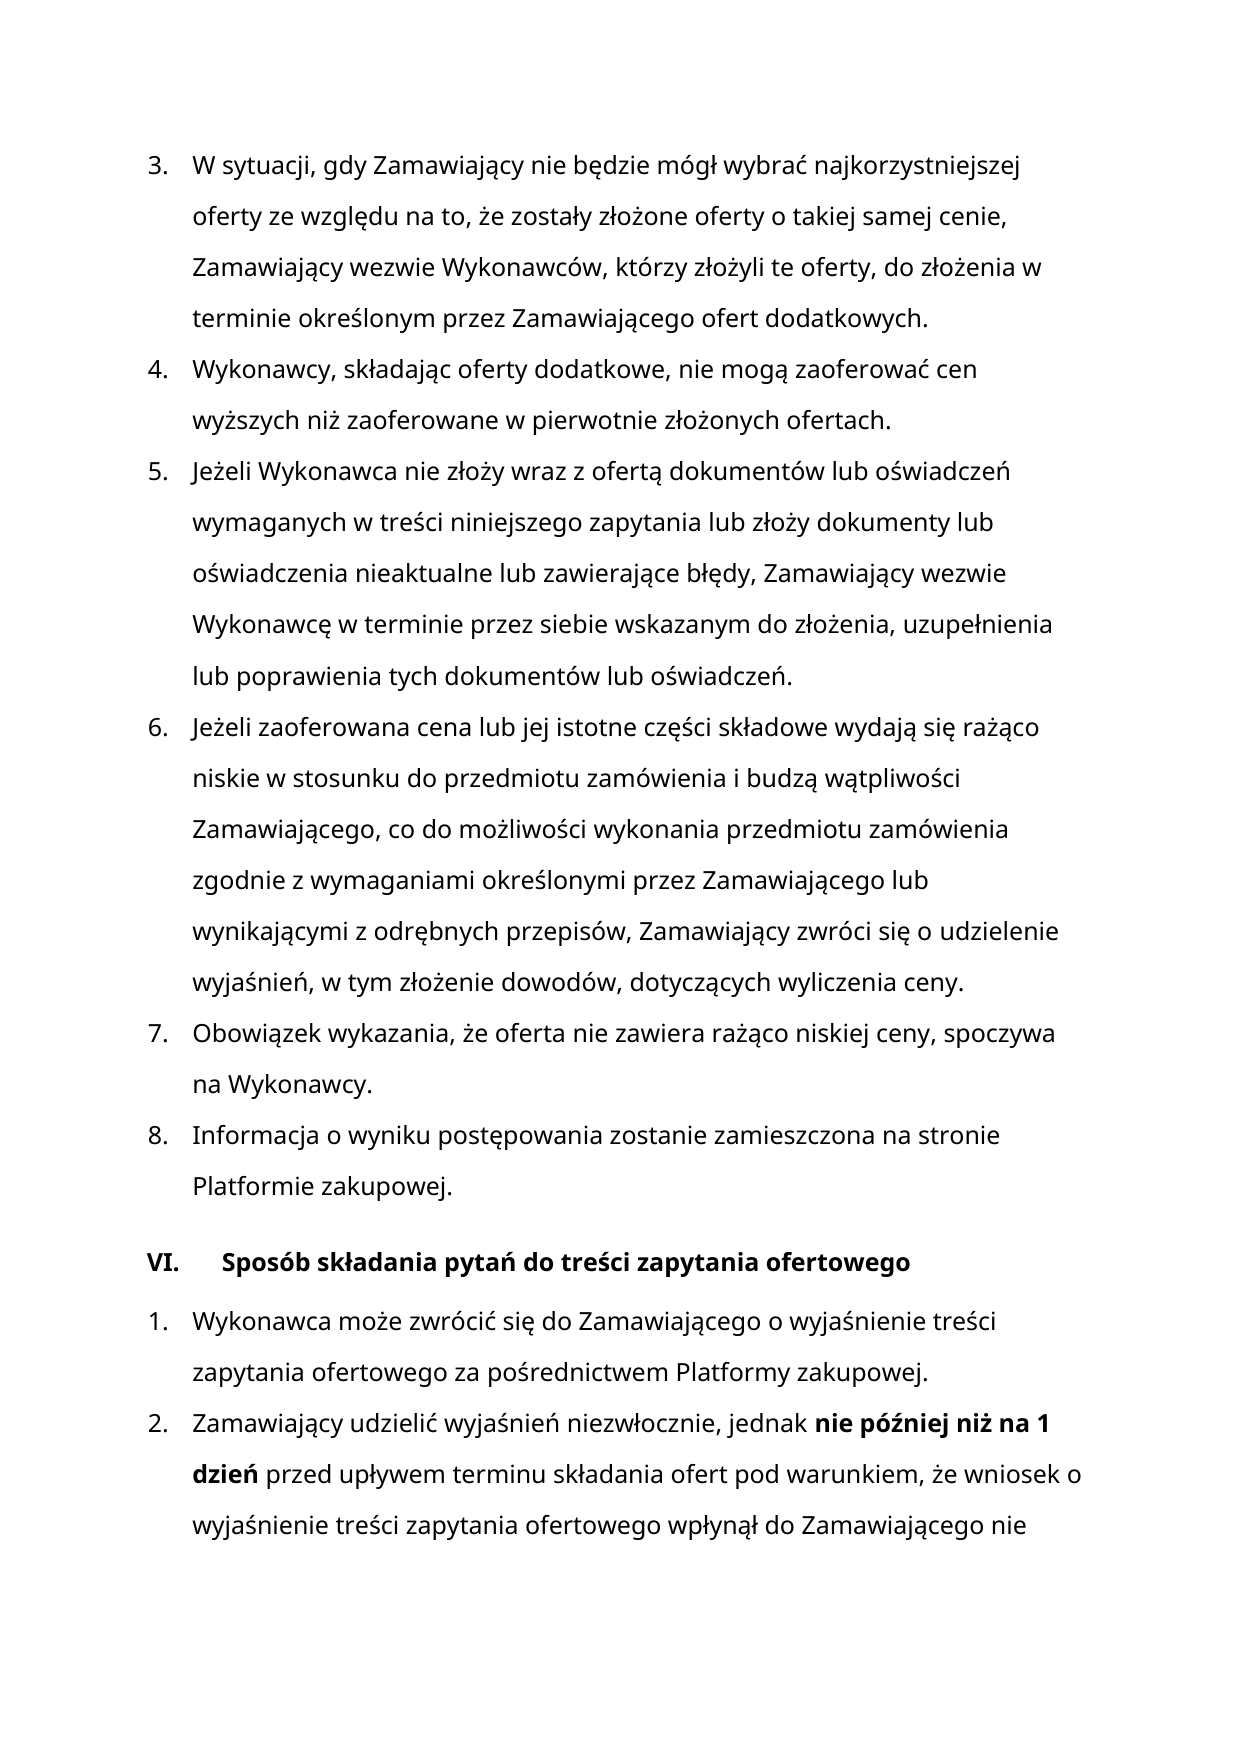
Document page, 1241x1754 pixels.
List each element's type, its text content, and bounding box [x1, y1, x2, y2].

list Obowiązek wykazania, że oferta nie zawiera rażąco niskiej ceny, spoczywa na Wykonawcy. [148, 1015, 1092, 1101]
subtitle Sposób składania pytań do treści zapytania ofertowego [147, 1244, 1092, 1279]
list Jeżeli Wykonawca nie złoży wraz z ofertą dokumentów lub oświadczeń wymaganych w treści niniejszego zapytania lub złoży dokumenty lub oświadczenia nieaktualne lub zawierające błędy, Zamawiający wezwie Wykonawcę w terminie przez siebie wskazanym do złożenia, uzupełnienia lub poprawienia tych dokumentów lub oświadczeń. [148, 454, 1092, 692]
list Jeżeli zaoferowana cena lub jej istotne części składowe wydają się rażąco niskie w stosunku do przedmiotu zamówienia i budzą wątpliwości Zamawiającego, co do możliwości wykonania przedmiotu zamówienia zgodnie z wymaganiami określonymi przez Zamawiającego lub wynikającymi z odrębnych przepisów, Zamawiający zwróci się o udzielenie wyjaśnień, w tym złożenie dowodów, dotyczących wyliczenia ceny. [148, 709, 1092, 998]
list Informacja o wyniku postępowania zostanie zamieszczona na stronie Platformie zakupowej. [148, 1117, 1092, 1203]
list W sytuacji, gdy Zamawiający nie będzie mógł wybrać najkorzystniejszej oferty ze względu na to, że zostały złożone oferty o takiej samej cenie, Zamawiający wezwie Wykonawców, którzy złożyli te oferty, do złożenia w terminie określonym przez Zamawiającego ofert dodatkowych. [148, 148, 1092, 335]
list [148, 1406, 1092, 1542]
list Wykonawca może zwrócić się do Zamawiającego o wyjaśnienie treści zapytania ofertowego za pośrednictwem Platformy zakupowej. [148, 1304, 1092, 1389]
list Wykonawcy, składając oferty dodatkowe, nie mogą zaoferować cen wyższych niż zaoferowane w pierwotnie złożonych ofertach. [148, 352, 1092, 437]
